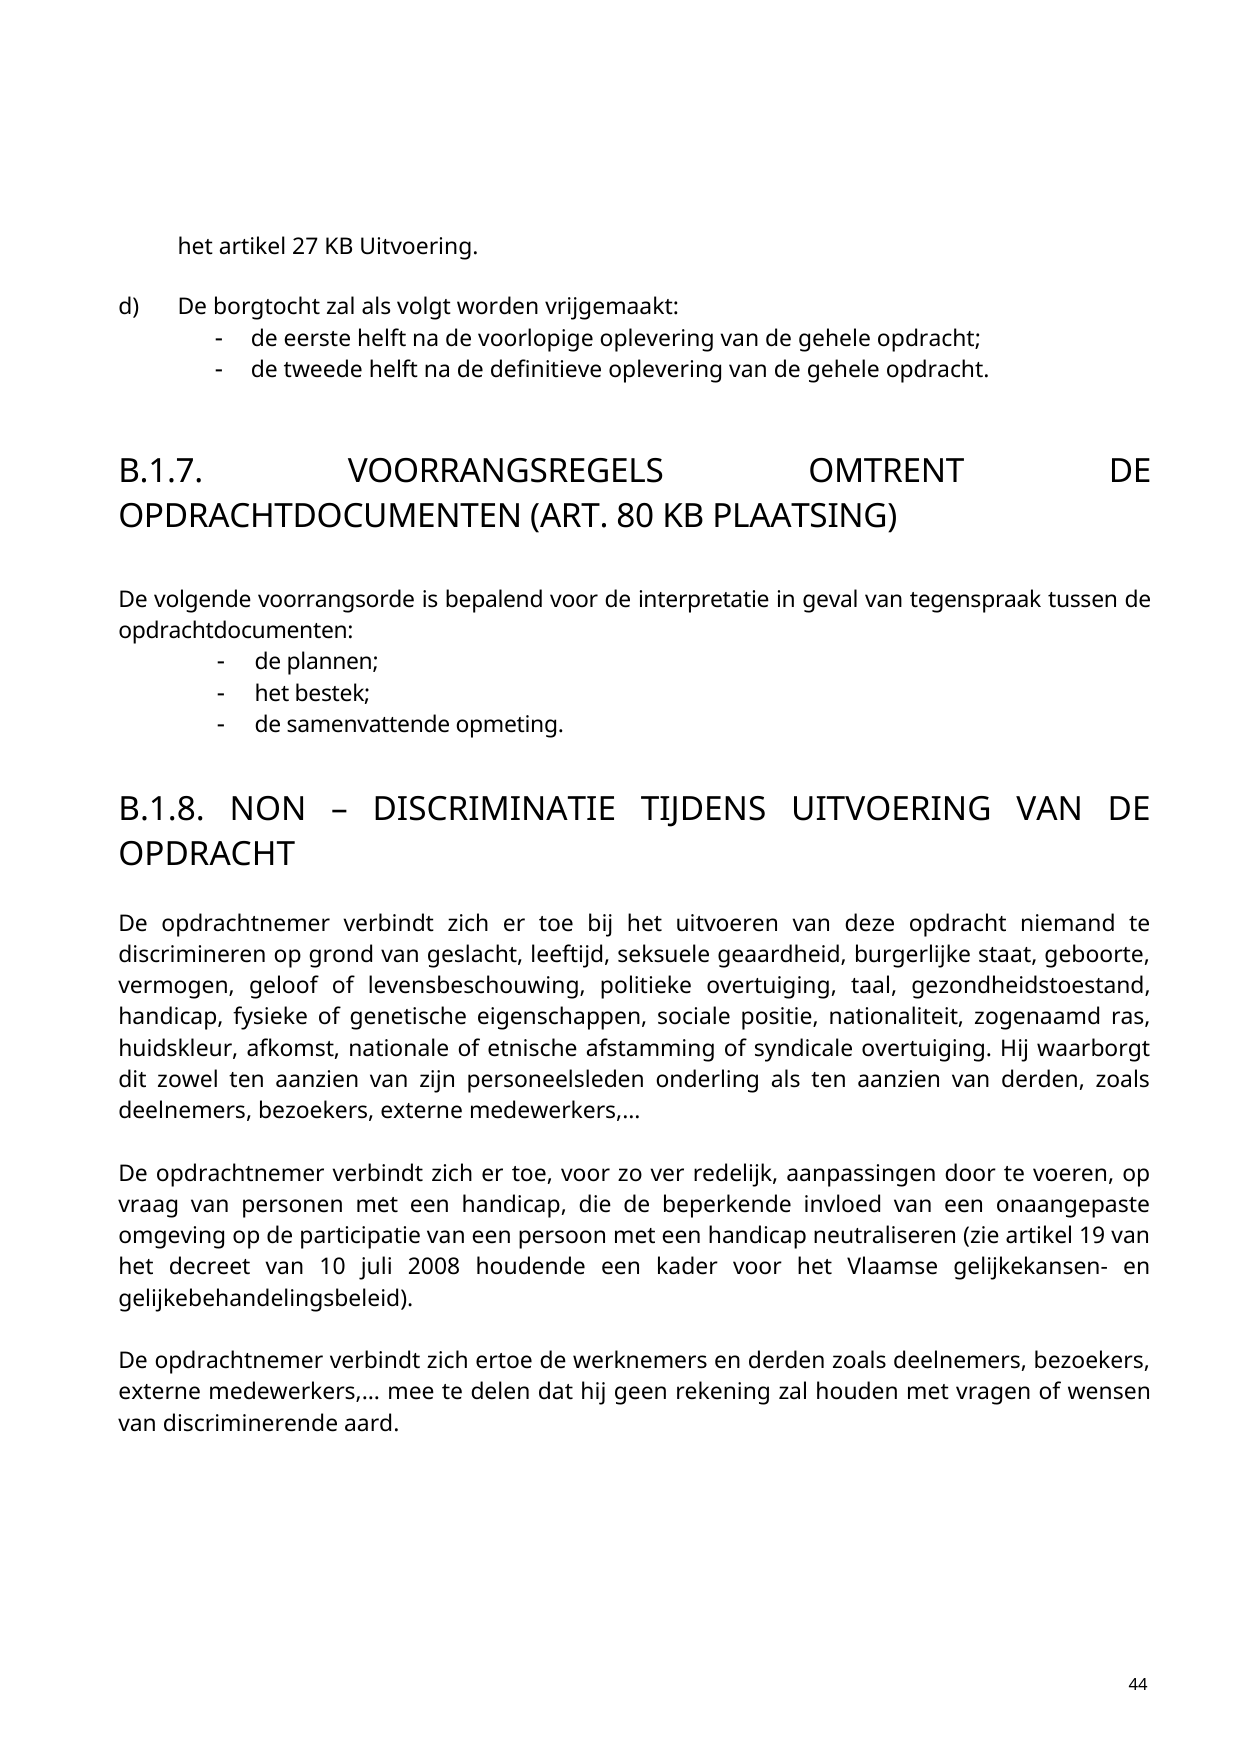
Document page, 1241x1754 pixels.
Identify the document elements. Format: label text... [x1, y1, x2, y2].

text De volgende voorrangsorde is bepalend voor de interpretatie in geval van tegenspraak tussen de opdrachtdocumenten: [118, 583, 1152, 645]
list het bestek; [217, 677, 1152, 708]
list de plannen; [217, 645, 1152, 677]
text De opdrachtnemer verbindt zich er toe, voor zo ver redelijk, aanpassingen door te voeren, op vraag van personen met een handicap, die de beperkende invloed van een onaangepaste omgeving op de participatie van een persoon met een handicap neutraliseren (zie artikel 19 van het decreet van 10 juli 2008 houdende een kader voor het Vlaamse gelijkekansen- en gelijkebehandelingsbeleid). [118, 1157, 1152, 1313]
text B.1.7. VOORRANGSREGELS OMTRENT DE OPDRACHTDOCUMENTEN (ART. 80 KB PLAATSING) [118, 447, 1152, 537]
list de samenvattende opmeting. [217, 708, 1152, 739]
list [118, 230, 1152, 290]
text De opdrachtnemer verbindt zich ertoe de werknemers en derden zoals deelnemers, bezoekers, externe medewerkers,… mee te delen dat hij geen rekening zal houden met vragen of wensen van discriminerende aard. [118, 1344, 1152, 1438]
list de eerste helft na de voorlopige oplevering van de gehele opdracht; [215, 322, 1152, 353]
text B.1.8. NON – DISCRIMINATIE TIJDENS UITVOERING VAN DE OPDRACHT [118, 784, 1152, 875]
text De opdrachtnemer verbindt zich er toe bij het uitvoeren van deze opdracht niemand te discrimineren op grond van geslacht, leeftijd, seksuele geaardheid, burgerlijke staat, geboorte, vermogen, geloof of levensbeschouwing, politieke overtuiging, taal, gezondheidstoestand, handicap, fysieke of genetische eigenschappen, sociale positie, nationaliteit, zogenaamd ras, huidskleur, afkomst, nationale of etnische afstamming of syndicale overtuiging. Hij waarborgt dit zowel ten aanzien van zijn personeelsleden onderling als ten aanzien van derden, zoals deelnemers, bezoekers, externe medewerkers,… [118, 907, 1152, 1125]
list De borgtocht zal als volgt worden vrijgemaakt: [118, 290, 1152, 322]
list de tweede helft na de definitieve oplevering van de gehele opdracht. [215, 353, 1152, 384]
